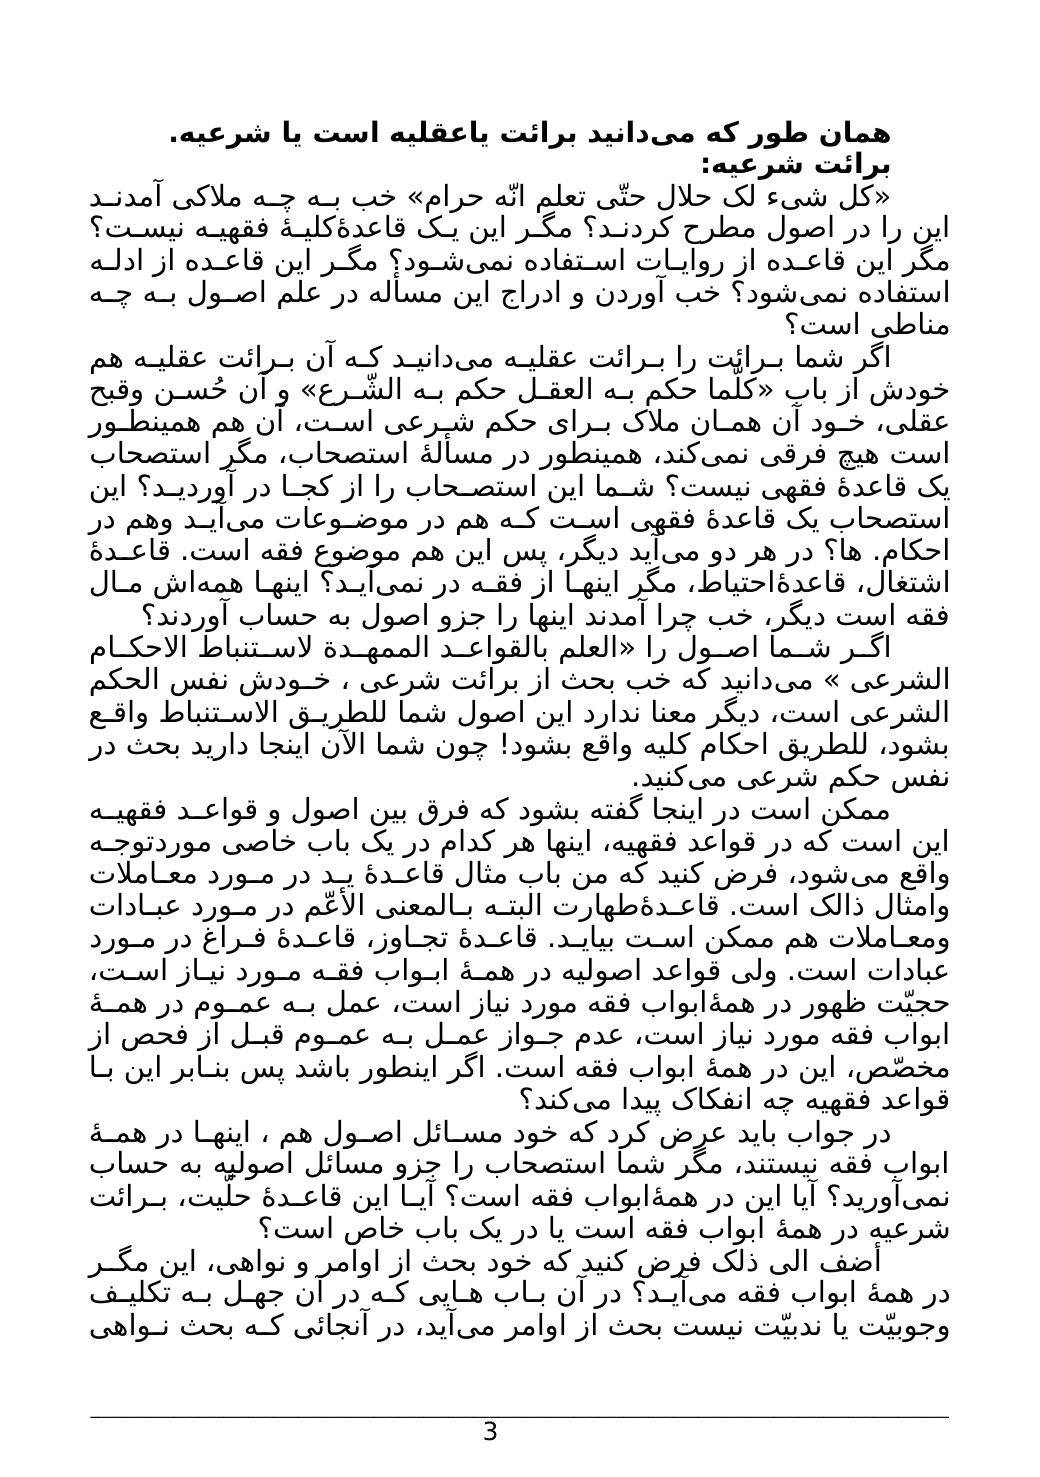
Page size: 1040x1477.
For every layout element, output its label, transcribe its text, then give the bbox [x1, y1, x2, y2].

text ممکن است در اینجا گفته بشود که فرق بین اصول و قواعد فقهیه این است که در قواعد فقهیه، اینها هر کدام در یک باب خاصی موردتوجه واقع می‌شود، فرض کنید که من باب مثال قاعدۀ ید در مورد معاملات وامثال ذالک است. قاعدۀطهارت البته بالمعنی الأعّم در مورد عبادات ومعاملات هم ممکن است بیاید. قاعدۀ تجاوز، قاعدۀ فراغ در مورد عبادات است. ولی قواعد اصولیه در همۀ ابواب فقه مورد نیاز است، حجیّت ظهور در همۀابواب فقه مورد نیاز است، عمل به عموم در همۀ ابواب فقه مورد نیاز است، عدم جواز عمل به عموم قبل از فحص از مخصّص، این در همۀ ابواب فقه است. اگر اینطور باشد پس بنابر این با قواعد فقهیه چه انفکاک پیدا می‌کند؟ [89, 793, 951, 1116]
text اگر شما اصول را «العلم بالقواعد الممهدة لاستنباط الاحکام الشرعی » می‌دانید که خب بحث از برائت شرعی ، خودش نفس الحکم الشرعی است، دیگر معنا ندارد این اصول شما للطریق الاستنباط واقع بشود، للطریق احکام کلیه واقع بشود! چون شما الآن اینجا دارید بحث در نفس حکم شرعی می‌کنید. [89, 632, 951, 793]
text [89, 1245, 951, 1342]
text در جواب باید عرض کرد که خود مسائل اصول هم ، اینها در همۀ ابواب فقه نیستند، مگر شما استصحاب را جزو مسائل اصولیه به حساب نمی‌آورید؟ آیا این در همۀابواب فقه است؟ آیا این قاعدۀ حلّیت، برائت شرعیه در همۀ ابواب فقه است یا در یک باب خاص است؟ [89, 1116, 951, 1245]
text برائت شرعیه: [89, 149, 951, 180]
text «کل شیء لک حلال حتّی تعلم انّه حرام» خب به چه ملاکی آمدند این را در اصول مطرح کردند؟ مگر این یک قاعدۀکلیۀ فقهیه نیست؟ مگر این قاعده از روایات استفاده نمی‌شود؟ مگر این قاعده از ادله استفاده نمی‌شود؟ خب آوردن و ادراج این مسأله در علم اصول به چه مناطی است؟ [89, 180, 951, 342]
text اگر شما برائت را برائت عقلیه می‌دانید که آن برائت عقلیه هم خودش از باب «کلّما حکم به العقل حکم به الشّرع» و آن حُسن وقبح عقلی، خود آن همان ملاک برای حکم شرعی است، آن هم همینطور است هیچ فرقی نمی‌کند، همینطور در مسألۀ استصحاب، مگر استصحاب یک قاعدۀ فقهی نیست؟ شما این استصحاب را از کجا در آوردید؟ این استصحاب یک قاعدۀ فقهی است که هم در موضوعات می‌آید وهم در احکام. ها؟ در هر دو می‌آید دیگر، پس این هم موضوع فقه است. قاعدۀ اشتغال، قاعدۀاحتیاط، مگر اینها از فقه در نمی‌آید؟ اینها همه‌اش مال فقه است دیگر، خب چرا آمدند اینها را جزو اصول به حساب آوردند؟ [89, 342, 951, 632]
text همان طور که می‌دانید برائت یاعقلیه است یا شرعیه. [89, 118, 951, 149]
